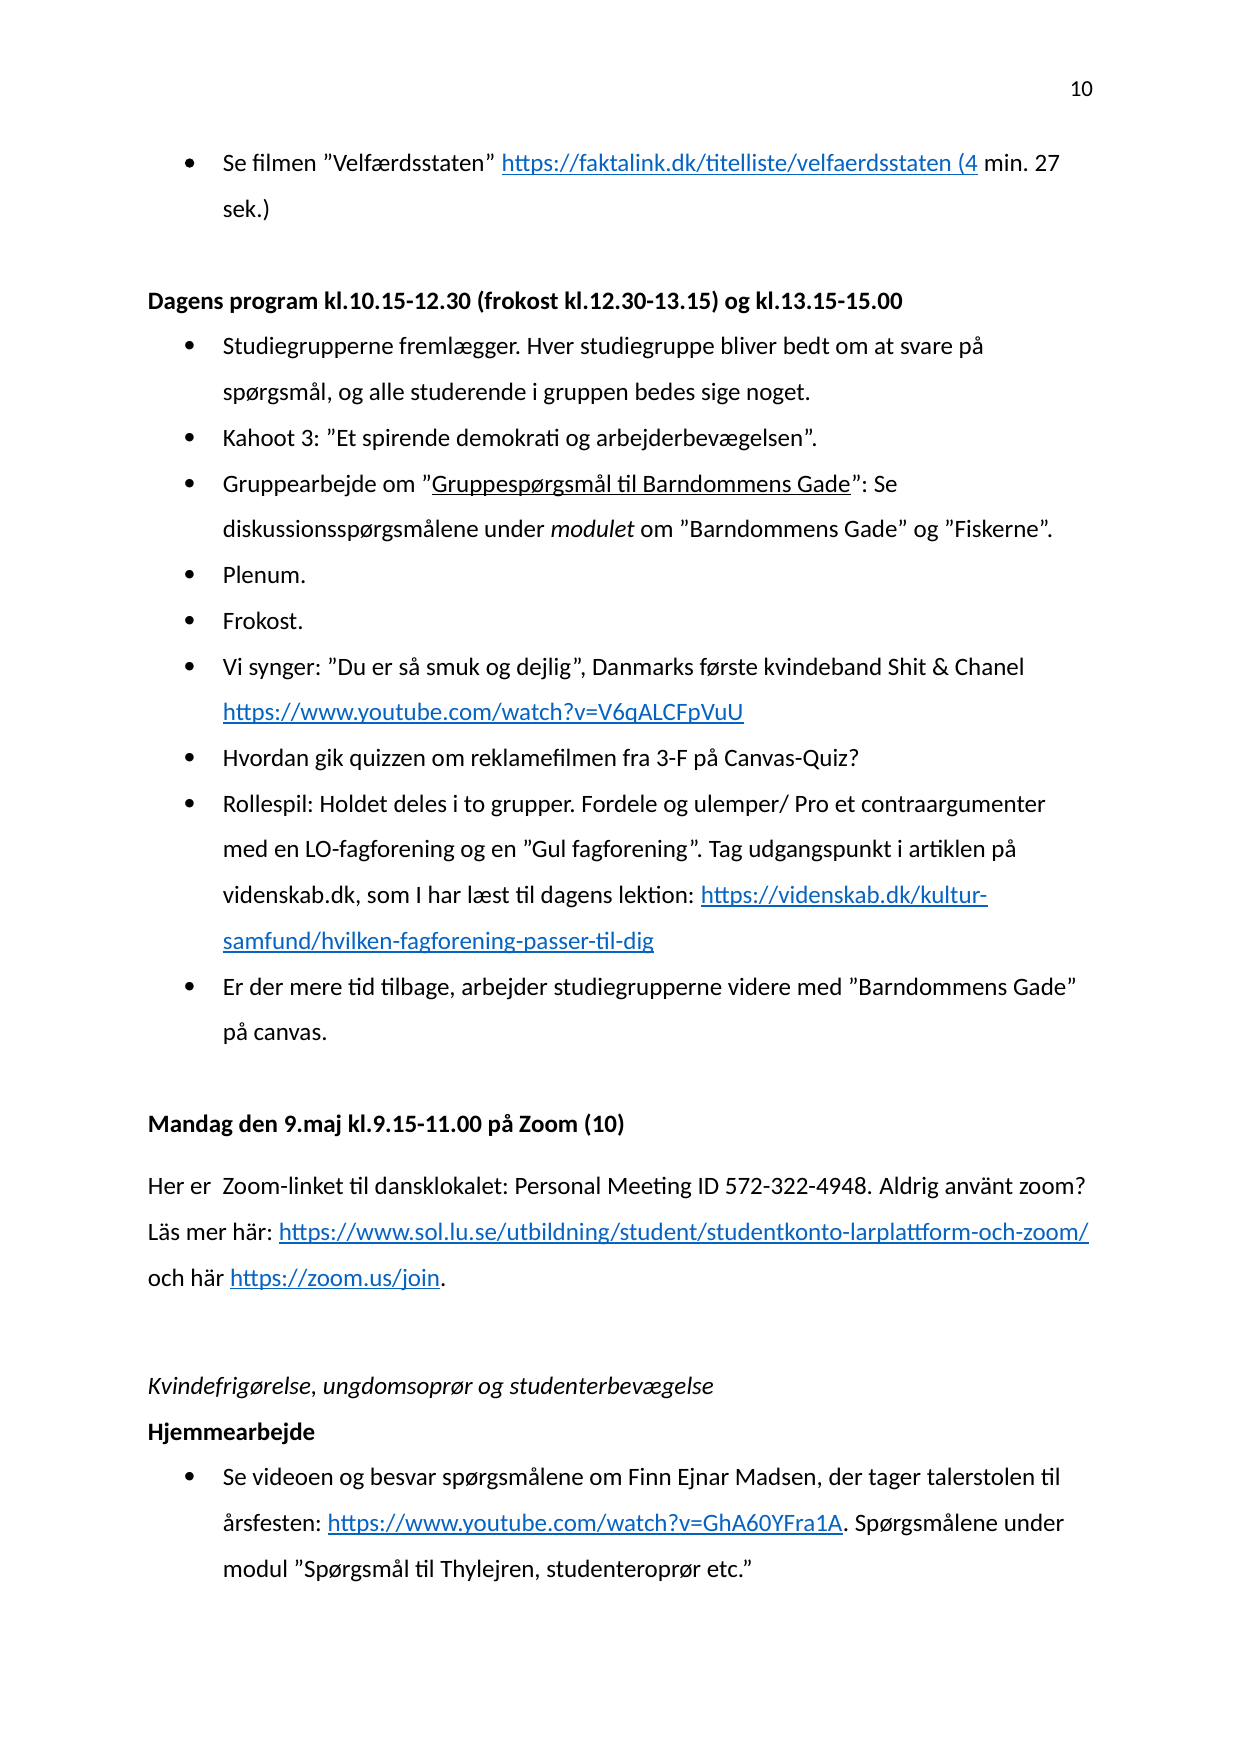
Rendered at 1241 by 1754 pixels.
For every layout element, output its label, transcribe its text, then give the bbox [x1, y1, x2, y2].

text Dagens program kl.10.15-12.30 (frokost kl.12.30-13.15) og kl.13.15-15.00 [148, 285, 1093, 315]
list Vi synger: ”Du er så smuk og dejlig”, Danmarks første kvindeband Shit & Chanel https://www.youtube.com/watch?v=V6qALCFpVuU [185, 651, 1093, 727]
list Plenum. [185, 559, 1093, 590]
list Se videoen og besvar spørgsmålene om Finn Ejnar Madsen, der tager talerstolen til årsfesten: https://www.youtube.com/watch?v=GhA60YFra1A. Spørgsmålene under modul ”Spørgsmål til Thylejren, studenteroprør etc.” [185, 1461, 1093, 1583]
list Rollespil: Holdet deles i to grupper. Fordele og ulemper/ Pro et contraargumenter med en LO-fagforening og en ”Gul fagforening”. Tag udgangspunkt i artiklen på videnskab.dk, som I har læst til dagens lektion: https://videnskab.dk/kultur-samfund/hvilken-fagforening-passer-til-dig [185, 788, 1093, 956]
list Kahoot 3: ”Et spirende demokrati og arbejderbevægelsen”. [185, 422, 1093, 452]
list Hvordan gik quizzen om reklamefilmen fra 3-F på Canvas-Quiz? [185, 742, 1093, 773]
text Hjemmearbejde [148, 1416, 1093, 1446]
text Her er Zoom-linket til dansklokalet: Personal Meeting ID 572-322-4948. Aldrig använt zoom? Läs mer här: https://www.sol.lu.se/utbildning/student/studentkonto-larplattform-och-zoom/ och här https://zoom.us/join. [148, 1170, 1093, 1292]
list Frokost. [185, 605, 1093, 635]
text Kvindefrigørelse, ungdomsoprør og studenterbevægelse [148, 1370, 1093, 1400]
list Er der mere tid tilbage, arbejder studiegrupperne videre med ”Barndommens Gade” på canvas. [185, 971, 1093, 1047]
list Se filmen ”Velfærdsstaten” https://faktalink.dk/titelliste/velfaerdsstaten (4 min. 27 sek.) [185, 148, 1093, 224]
text Mandag den 9.maj kl.9.15-11.00 på Zoom (10) [148, 1108, 1093, 1138]
list Gruppearbejde om ”Gruppespørgsmål til Barndommens Gade”: Se diskussionsspørgsmålene under modulet om ”Barndommens Gade” og ”Fiskerne”. [185, 468, 1093, 544]
list Studiegrupperne fremlægger. Hver studiegruppe bliver bedt om at svare på spørgsmål, og alle studerende i gruppen bedes sige noget. [185, 331, 1093, 407]
